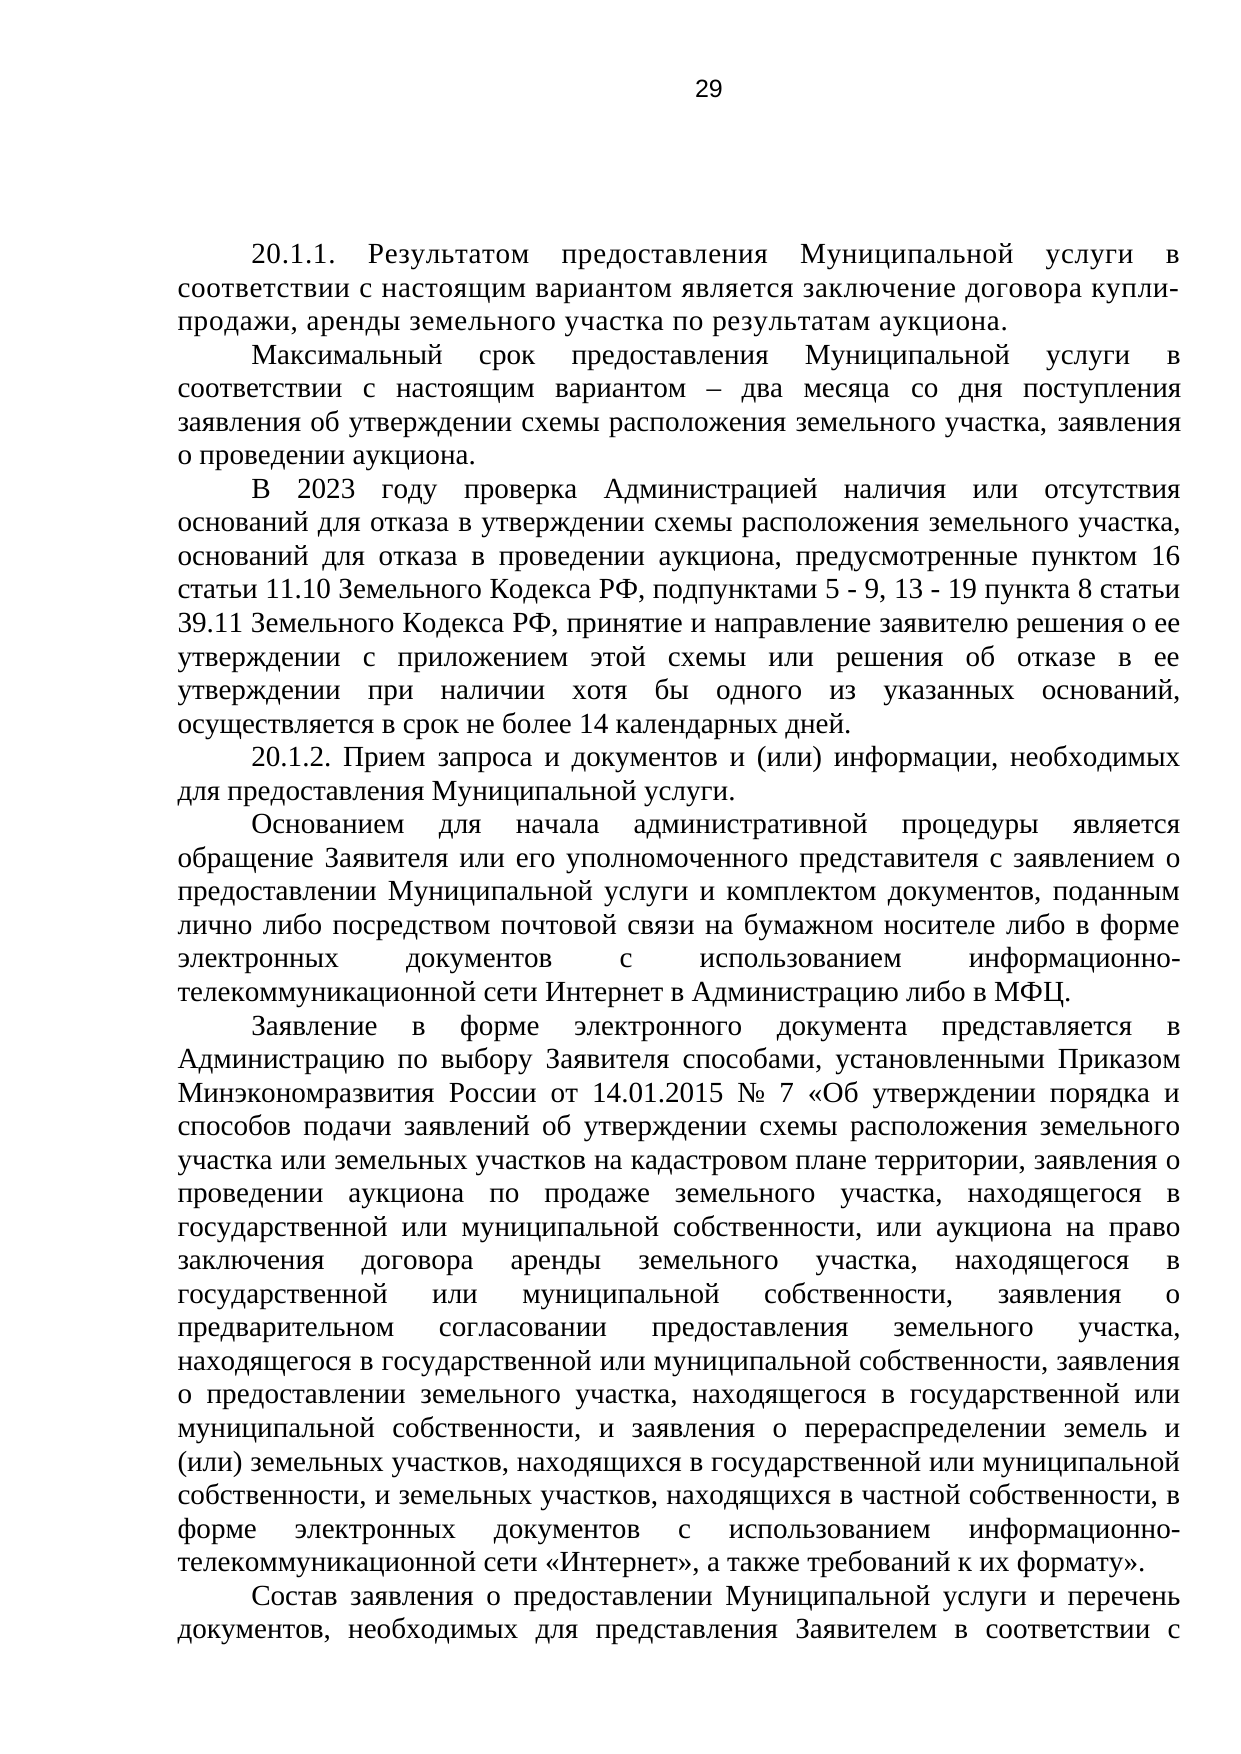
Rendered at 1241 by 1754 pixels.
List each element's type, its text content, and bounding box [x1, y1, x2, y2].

text Основанием для начала административной процедуры является обращение Заявителя или его уполномоченного представителя с заявлением о предоставлении Муниципальной услуги и комплектом документов, поданным лично либо посредством почтовой связи на бумажном носителе либо в форме электронных документов с использованием информационно-телекоммуникационной сети Интернет в Администрацию либо в МФЦ. [177, 806, 1181, 1008]
text Максимальный срок предоставления Муниципальной услуги в соответствии с настоящим вариантом – два месяца со дня поступления заявления об утверждении схемы расположения земельного участка, заявления о проведении аукциона. [177, 337, 1181, 471]
text 20.1.1. Результатом предоставления Муниципальной услуги в соответствии с настоящим вариантом является заключение договора купли-продажи, аренды земельного участка по результатам аукциона. [177, 236, 1181, 337]
text В 2023 году проверка Администрацией наличия или отсутствия оснований для отказа в утверждении схемы расположения земельного участка, оснований для отказа в проведении аукциона, предусмотренные пунктом 16 статьи 11.10 Земельного Кодекса РФ, подпунктами 5 - 9, 13 - 19 пункта 8 статьи 39.11 Земельного Кодекса РФ, принятие и направление заявителю решения о ее утверждении с приложением этой схемы или решения об отказе в ее утверждении при наличии хотя бы одного из указанных оснований, осуществляется в срок не более 14 календарных дней. [177, 471, 1181, 739]
text 20.1.2. Прием запроса и документов и (или) информации, необходимых для предоставления Муниципальной услуги. [177, 739, 1181, 806]
text Заявление в форме электронного документа представляется в Администрацию по выбору Заявителя способами, установленными Приказом Минэкономразвития России от 14.01.2015 № 7 «Об утверждении порядка и способов подачи заявлений об утверждении схемы расположения земельного участка или земельных участков на кадастровом плане территории, заявления о проведении аукциона по продаже земельного участка, находящегося в государственной или муниципальной собственности, или аукциона на право заключения договора аренды земельного участка, находящегося в государственной или муниципальной собственности, заявления о предварительном согласовании предоставления земельного участка, находящегося в государственной или муниципальной собственности, заявления о предоставлении земельного участка, находящегося в государственной или муниципальной собственности, и заявления о перераспределении земель и (или) земельных участков, находящихся в государственной или муниципальной собственности, и земельных участков, находящихся в частной собственности, в форме электронных документов с использованием информационно-телекоммуникационной сети «Интернет», а также требований к их формату». [177, 1008, 1181, 1578]
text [177, 1578, 1181, 1645]
